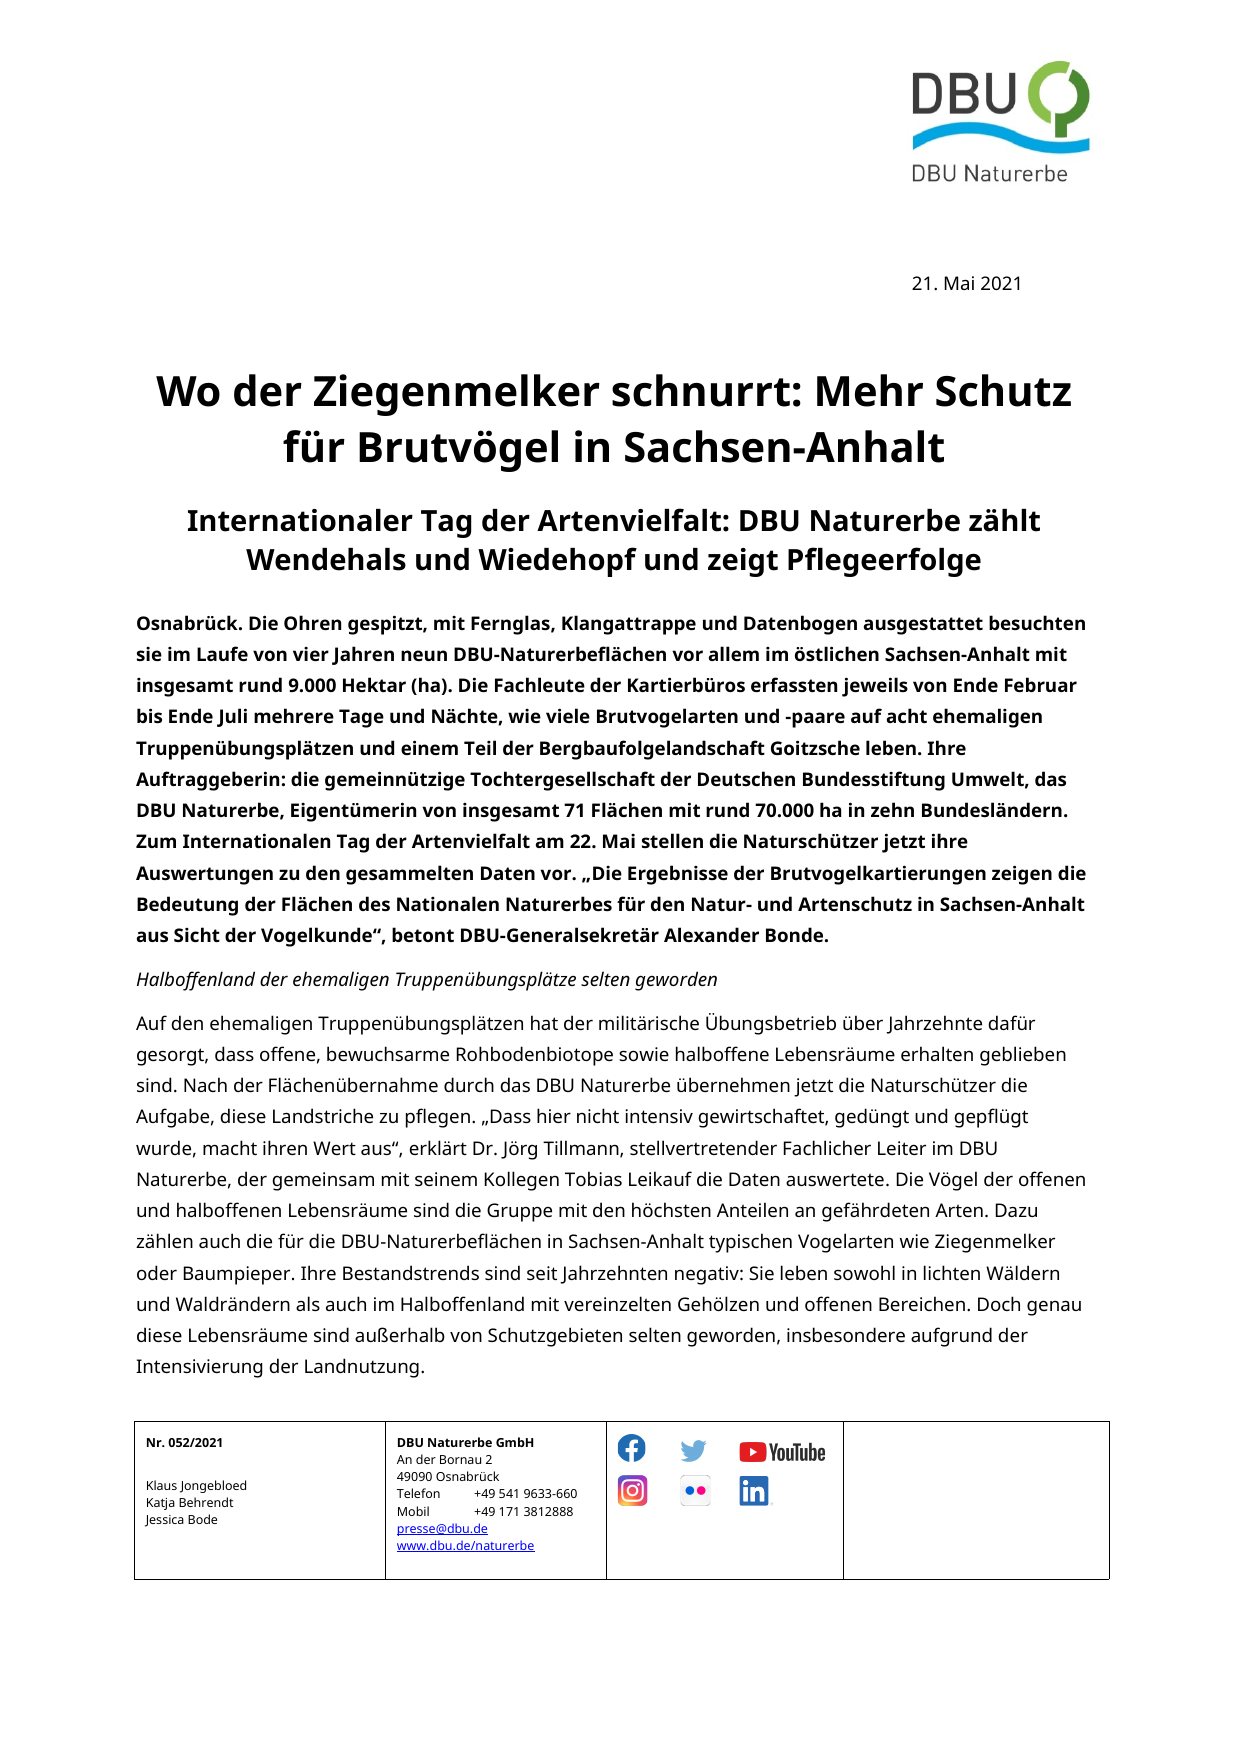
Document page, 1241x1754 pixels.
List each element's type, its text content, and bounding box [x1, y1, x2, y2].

text Osnabrück. Die Ohren gespitzt, mit Fernglas, Klangattrappe und Datenbogen ausgestattet besuchten sie im Laufe von vier Jahren neun DBU-Naturerbeflächen vor allem im östlichen Sachsen-Anhalt mit insgesamt rund 9.000 Hektar (ha). Die Fachleute der Kartierbüros erfassten jeweils von Ende Februar bis Ende Juli mehrere Tage und Nächte, wie viele Brutvogelarten und -paare auf acht ehemaligen Truppenübungsplätzen und einem Teil der Bergbaufolgelandschaft Goitzsche leben. Ihre Auftraggeberin: die gemeinnützige Tochtergesellschaft der Deutschen Bundesstiftung Umwelt, das DBU Naturerbe, Eigentümerin von insgesamt 71 Flächen mit rund 70.000 ha in zehn Bundesländern. Zum Internationalen Tag der Artenvielfalt am 22. Mai stellen die Naturschützer jetzt ihre Auswertungen zu den gesammelten Daten vor. „Die Ergebnisse der Brutvogelkartierungen zeigen die Bedeutung der Flächen des Nationalen Naturerbes für den Natur- und Artenschutz in Sachsen-Anhalt aus Sicht der Vogelkunde“, betont DBU-Generalsekretär Alexander Bonde. [136, 604, 1093, 948]
picture [739, 1442, 825, 1462]
text Auf den ehemaligen Truppenübungsplätzen hat der militärische Übungsbetrieb über Jahrzehnte dafür gesorgt, dass offene, bewuchsarme Rohbodenbiotope sowie halboffene Lebensräume erhalten geblieben sind. Nach der Flächenübernahme durch das DBU Naturerbe übernehmen jetzt die Naturschützer die Aufgabe, diese Landstriche zu pflegen. „Dass hier nicht intensiv gewirtschaftet, gedüngt und gepflügt wurde, macht ihren Wert aus“, erklärt Dr. Jörg Tillmann, stellvertretender Fachlicher Leiter im DBU Naturerbe, der gemeinsam mit seinem Kollegen Tobias Leikauf die Daten auswertete. Die Vögel der offenen und halboffenen Lebensräume sind die Gruppe mit den höchsten Anteilen an gefährdeten Arten. Dazu zählen auch die für die DBU-Naturerbeflächen in Sachsen-Anhalt typischen Vogelarten wie Ziegenmelker oder Baumpieper. Ihre Bestandstrends sind seit Jahrzehnten negativ: Sie leben sowohl in lichten Wäldern und Waldrändern als auch im Halboffenland mit vereinzelten Gehölzen und offenen Bereichen. Doch genau diese Lebensräume sind außerhalb von Schutzgebieten selten geworden, insbesondere aufgrund der Intensivierung der Landnutzung. [136, 1004, 1093, 1379]
picture [906, 54, 1096, 188]
picture [739, 1476, 774, 1506]
picture [617, 1475, 648, 1506]
picture [680, 1475, 711, 1506]
text Internationaler Tag der Artenvielfalt: DBU Naturerbe zählt Wendehals und Wiedehopf und zeigt Pflegeerfolge [136, 500, 1093, 579]
picture [680, 1440, 707, 1462]
picture [617, 1434, 646, 1462]
title Wo der Ziegenmelker schnurrt: Mehr Schutz für Brutvögel in Sachsen-Anhalt [136, 361, 1093, 475]
text Halboffenland der ehemaligen Truppenübungsplätze selten geworden [136, 961, 1093, 992]
